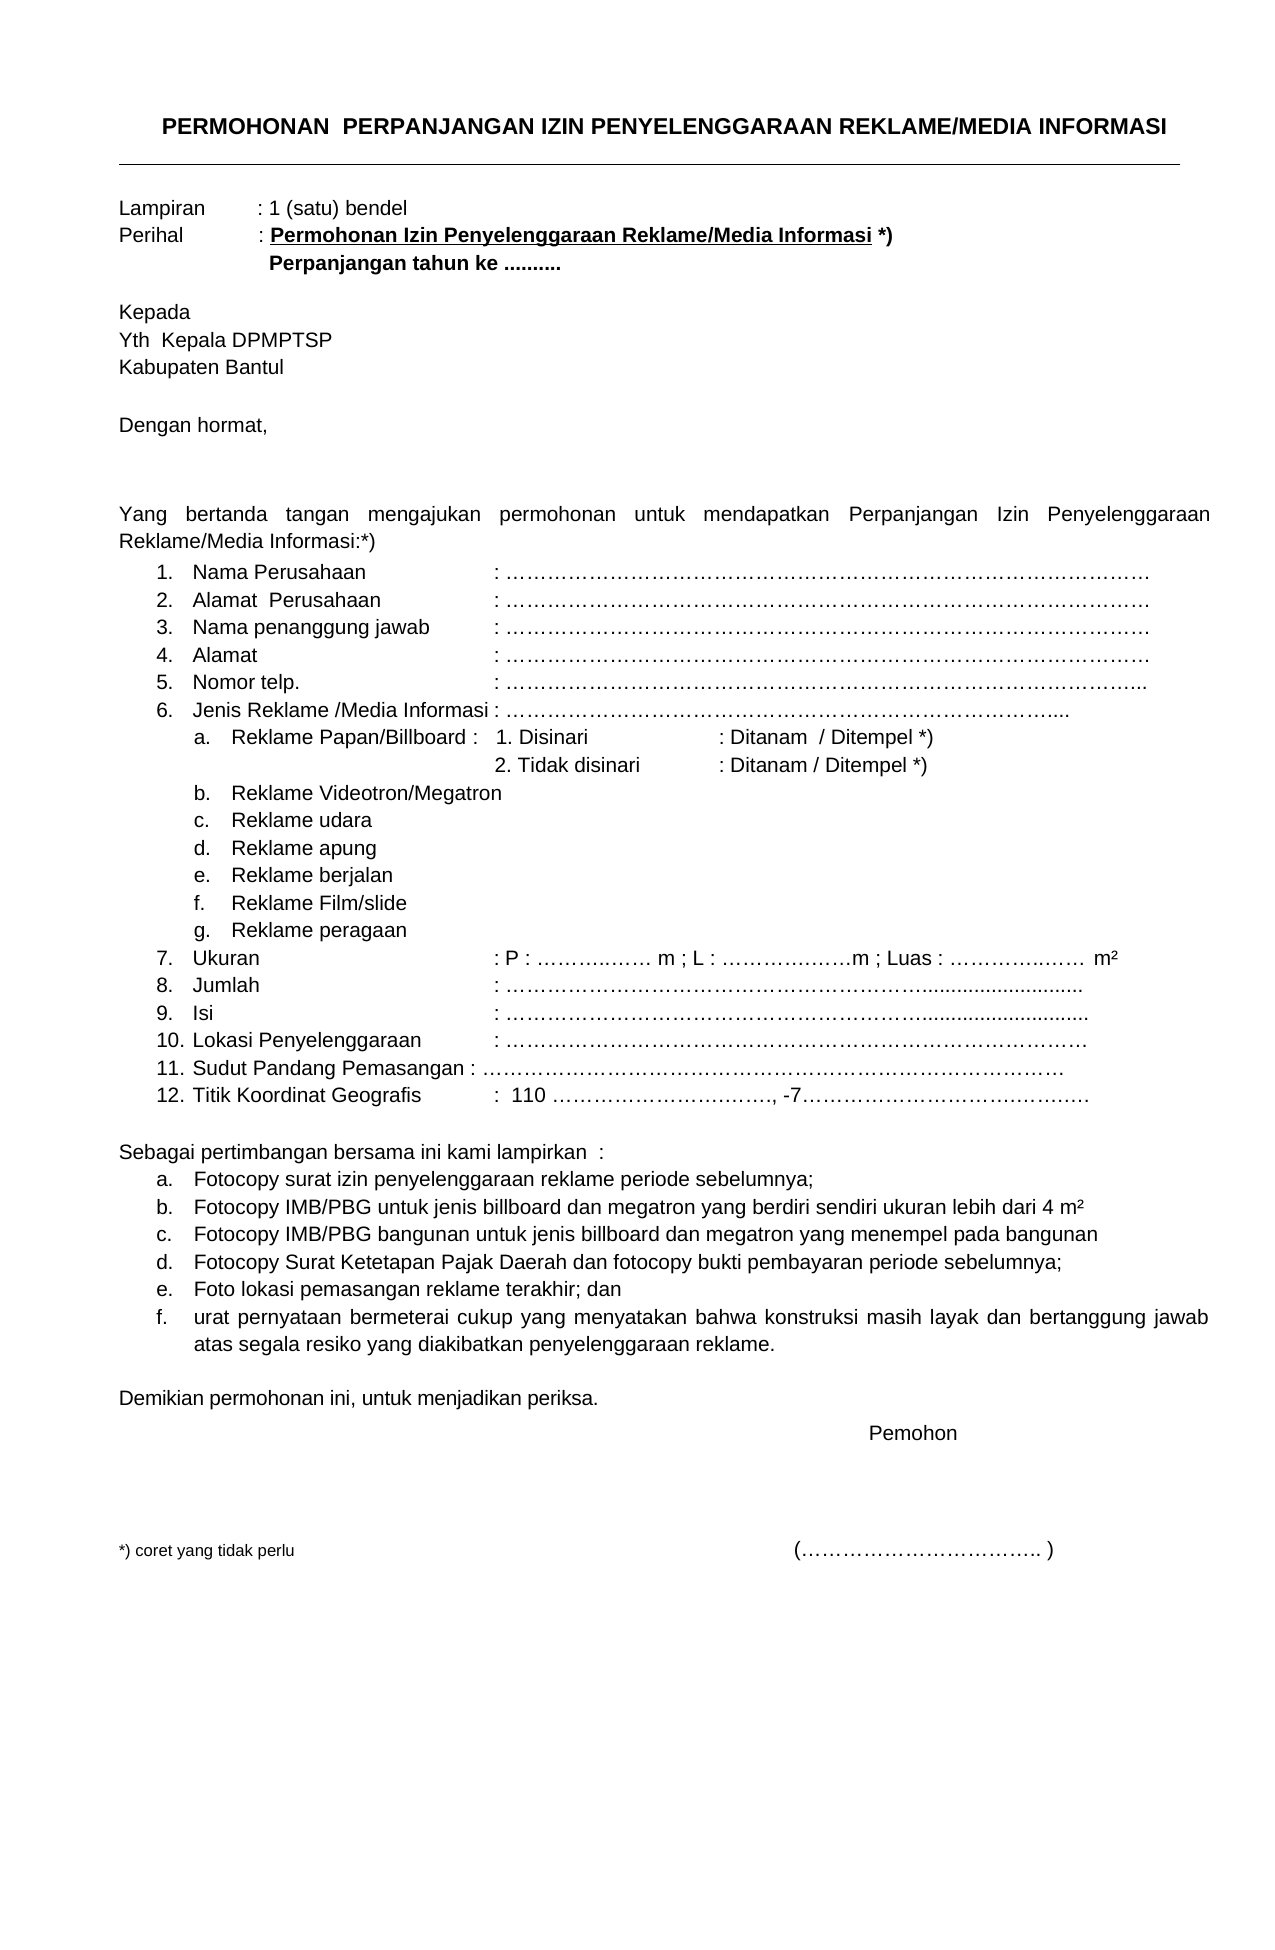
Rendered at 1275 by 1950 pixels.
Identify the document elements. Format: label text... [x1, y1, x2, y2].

list Titik Koordinat Geografis : 110 …………………….……., -7………………………….…….…. [156, 1083, 1211, 1107]
list Nomor telp. : ………………………………………………………………………………... [156, 670, 1211, 694]
text Kabupaten Bantul [118, 355, 1211, 379]
text Demikian permohonan ini, untuk menjadikan periksa. [118, 1385, 1211, 1409]
text Yang bertanda tangan mengajukan permohonan untuk mendapatkan Perpanjangan Izin Penyelenggaraan Reklame/Media Informasi:*) [118, 501, 1211, 553]
text Lampiran : 1 (satu) bendel [118, 195, 1181, 219]
list Jumlah : ……………………………………………………............................ [156, 973, 1211, 997]
text Pemohon [793, 1420, 1211, 1444]
list urat pernyataan bermeterai cukup yang menyatakan bahwa konstruksi masih layak dan bertanggung jawab atas segala resiko yang diakibatkan penyelenggaraan reklame. [156, 1305, 1211, 1356]
list Reklame peragaan [193, 918, 1211, 942]
list Reklame Papan/Billboard : 1. Disinari : Ditanam / Ditempel *) [193, 725, 1211, 749]
list Fotocopy IMB/PBG untuk jenis billboard dan megatron yang berdiri sendiri ukuran lebih dari 4 m² [156, 1195, 1211, 1219]
list Reklame Videotron/Megatron [193, 781, 1211, 804]
text Sebagai pertimbangan bersama ini kami lampirkan : [118, 1140, 1211, 1164]
text Yth Kepala DPMPTSP [118, 327, 1211, 351]
list Alamat Perusahaan : ………………………………………………………………………………… [156, 588, 1211, 612]
list Sudut Pandang Pemasangan : ………………………………………………………………………… [156, 1056, 1211, 1079]
list Nama Perusahaan : ………………………………………………………………………………… [156, 560, 1211, 584]
text *) coret yang tidak perlu (…………………………….. ) [118, 1537, 1211, 1561]
list Fotocopy Surat Ketetapan Pajak Daerah dan fotocopy bukti pembayaran periode sebelumnya; [156, 1250, 1211, 1274]
list Reklame apung [193, 836, 1211, 859]
text Perihal : Permohonan Izin Penyelenggaraan Reklame/Media Informasi *) [118, 223, 1181, 247]
list Reklame berjalan [193, 863, 1211, 887]
list Jenis Reklame /Media Informasi : …………………………………………………………………….... [156, 698, 1211, 722]
text Perpanjangan tahun ke .......... [118, 250, 1181, 274]
text Dengan hormat, [118, 412, 1211, 436]
list Isi : ……………………………………………………............................. [156, 1001, 1211, 1024]
list Fotocopy surat izin penyelenggaraan reklame periode sebelumnya; [156, 1167, 1211, 1191]
text PERMOHONAN PERPANJANGAN IZIN PENYELENGGARAAN REKLAME/MEDIA INFORMASI [118, 113, 1211, 139]
list Lokasi Penyelenggaraan : ………………………………………………………………………… [156, 1028, 1211, 1052]
list Alamat : ………………………………………………………………………………… [156, 643, 1211, 667]
list Reklame Film/slide [193, 891, 1211, 914]
text Kepada [118, 300, 1181, 324]
list Fotocopy IMB/PBG bangunan untuk jenis billboard dan megatron yang menempel pada bangunan [156, 1222, 1211, 1246]
list Reklame udara [193, 808, 1211, 832]
list Ukuran : P : ………..…… m ; L : ………….……m ; Luas : …………..…… m² [156, 946, 1211, 969]
text 2. Tidak disinari : Ditanam / Ditempel *) [118, 753, 1211, 777]
list Nama penanggung jawab : ………………………………………………………………………………… [156, 615, 1211, 639]
list Foto lokasi pemasangan reklame terakhir; dan [156, 1277, 1211, 1301]
